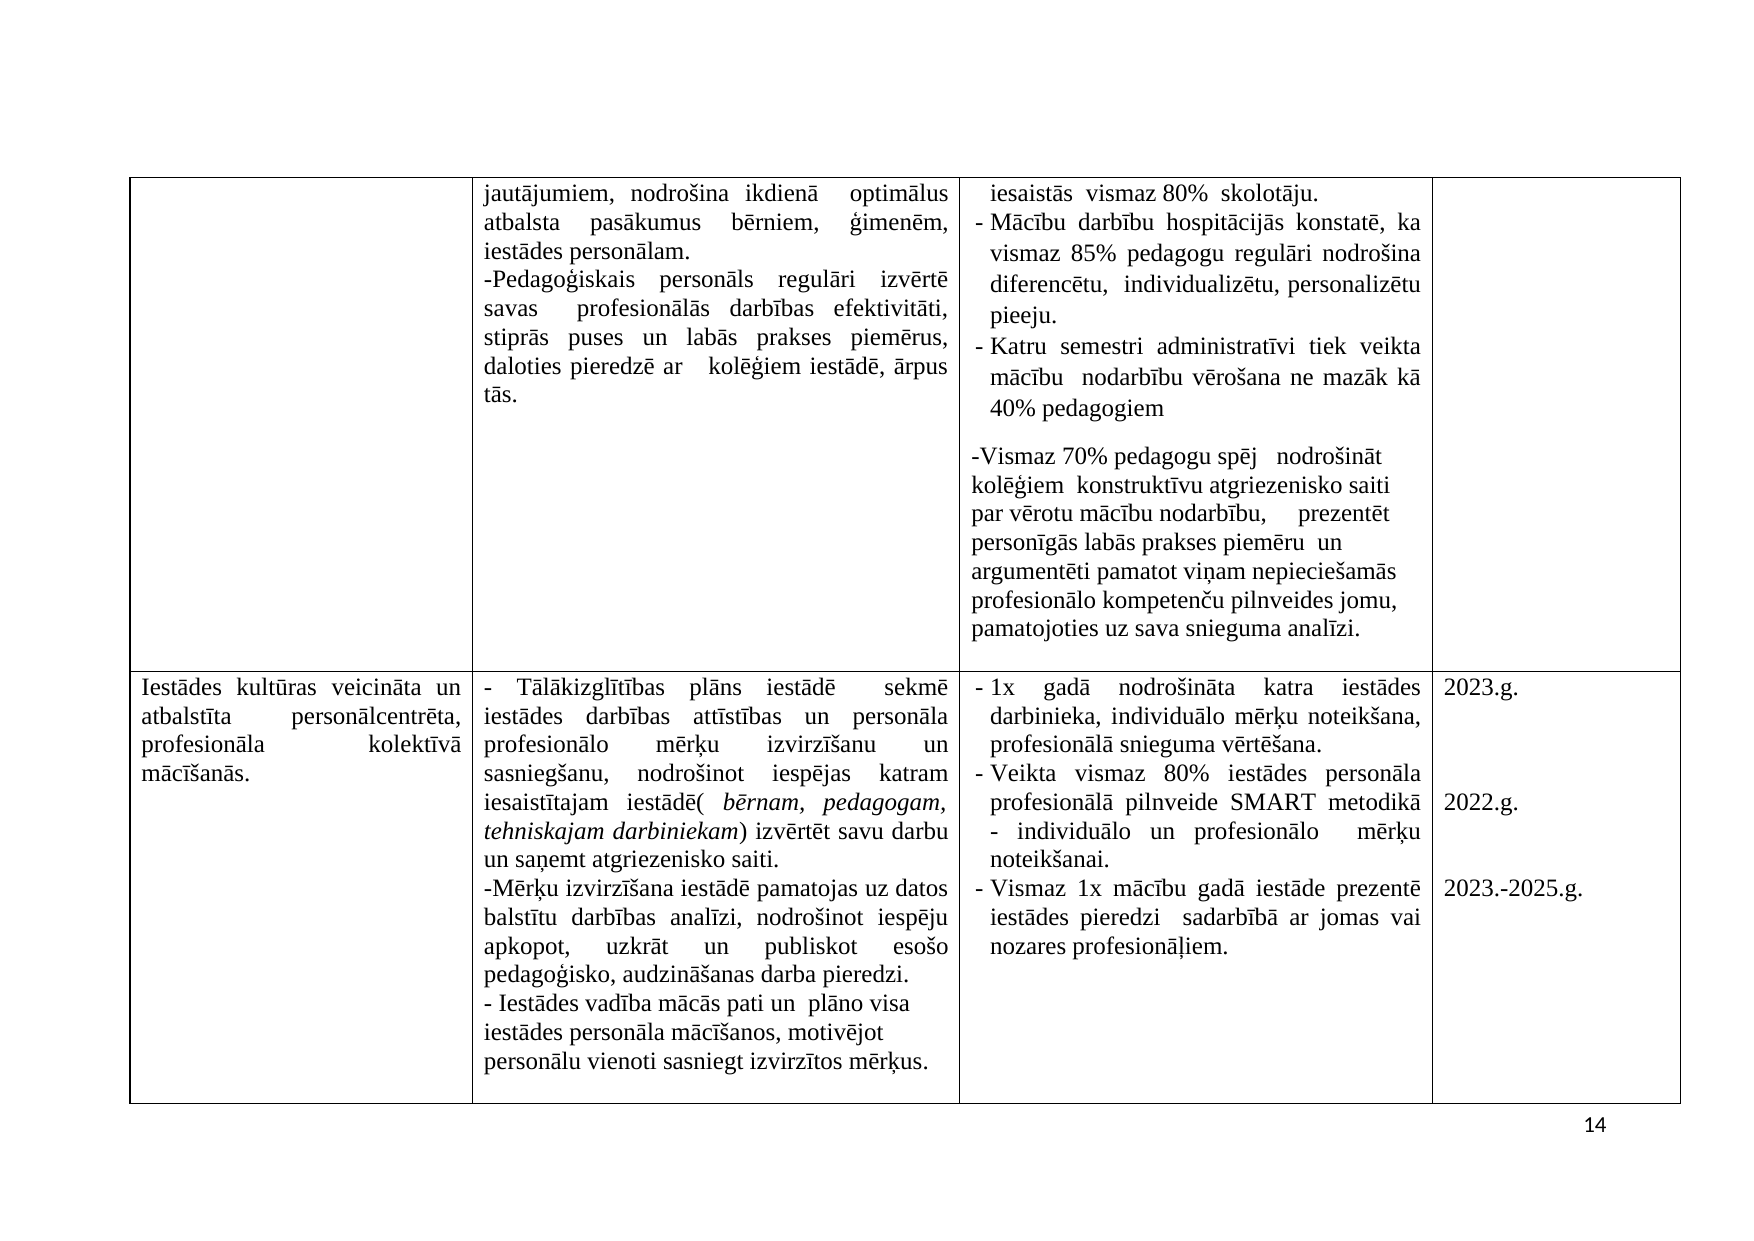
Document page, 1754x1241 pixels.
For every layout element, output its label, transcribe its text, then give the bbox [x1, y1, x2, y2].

table_cell 2023.g. 2022.g. 2023.-2025.g. [1433, 672, 1680, 1103]
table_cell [960, 178, 1432, 671]
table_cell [473, 178, 959, 671]
table_cell Iestādes kultūras veicināta un atbalstīta personālcentrēta, profesionāla kolektīvā mācīšanās. [131, 672, 472, 1103]
table_cell - Tālākizglītības plāns iestādē sekmē iestādes darbības attīstības un personāla profesionālo mērķu izvirzīšanu un sasniegšanu, nodrošinot iespējas katram iesaistītajam iestādē( bērnam, pedagogam, tehniskajam darbiniekam) izvērtēt savu darbu un saņemt atgriezenisko saiti. -Mērķu izvirzīšana iestādē pamatojas uz datos balstītu darbības analīzi, nodrošinot iespēju apkopot, uzkrāt un publiskot esošo pedagoģisko, audzināšanas darba pieredzi. - Iestādes vadība mācās pati un plāno visa iestādes personāla mācīšanos, motivējot personālu vienoti sasniegt izvirzītos mērķus. [473, 672, 959, 1103]
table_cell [131, 178, 472, 671]
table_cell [1433, 178, 1680, 671]
table_cell 1x gadā nodrošināta katra iestādes darbinieka, individuālo mērķu noteikšana, profesionālā snieguma vērtēšana. Veikta vismaz 80% iestādes personāla profesionālā pilnveide SMART metodikā - individuālo un profesionālo mērķu noteikšanai. Vismaz 1x mācību gadā iestāde prezentē iestādes pieredzi sadarbībā ar jomas vai nozares profesionāļiem. [960, 672, 1432, 1103]
